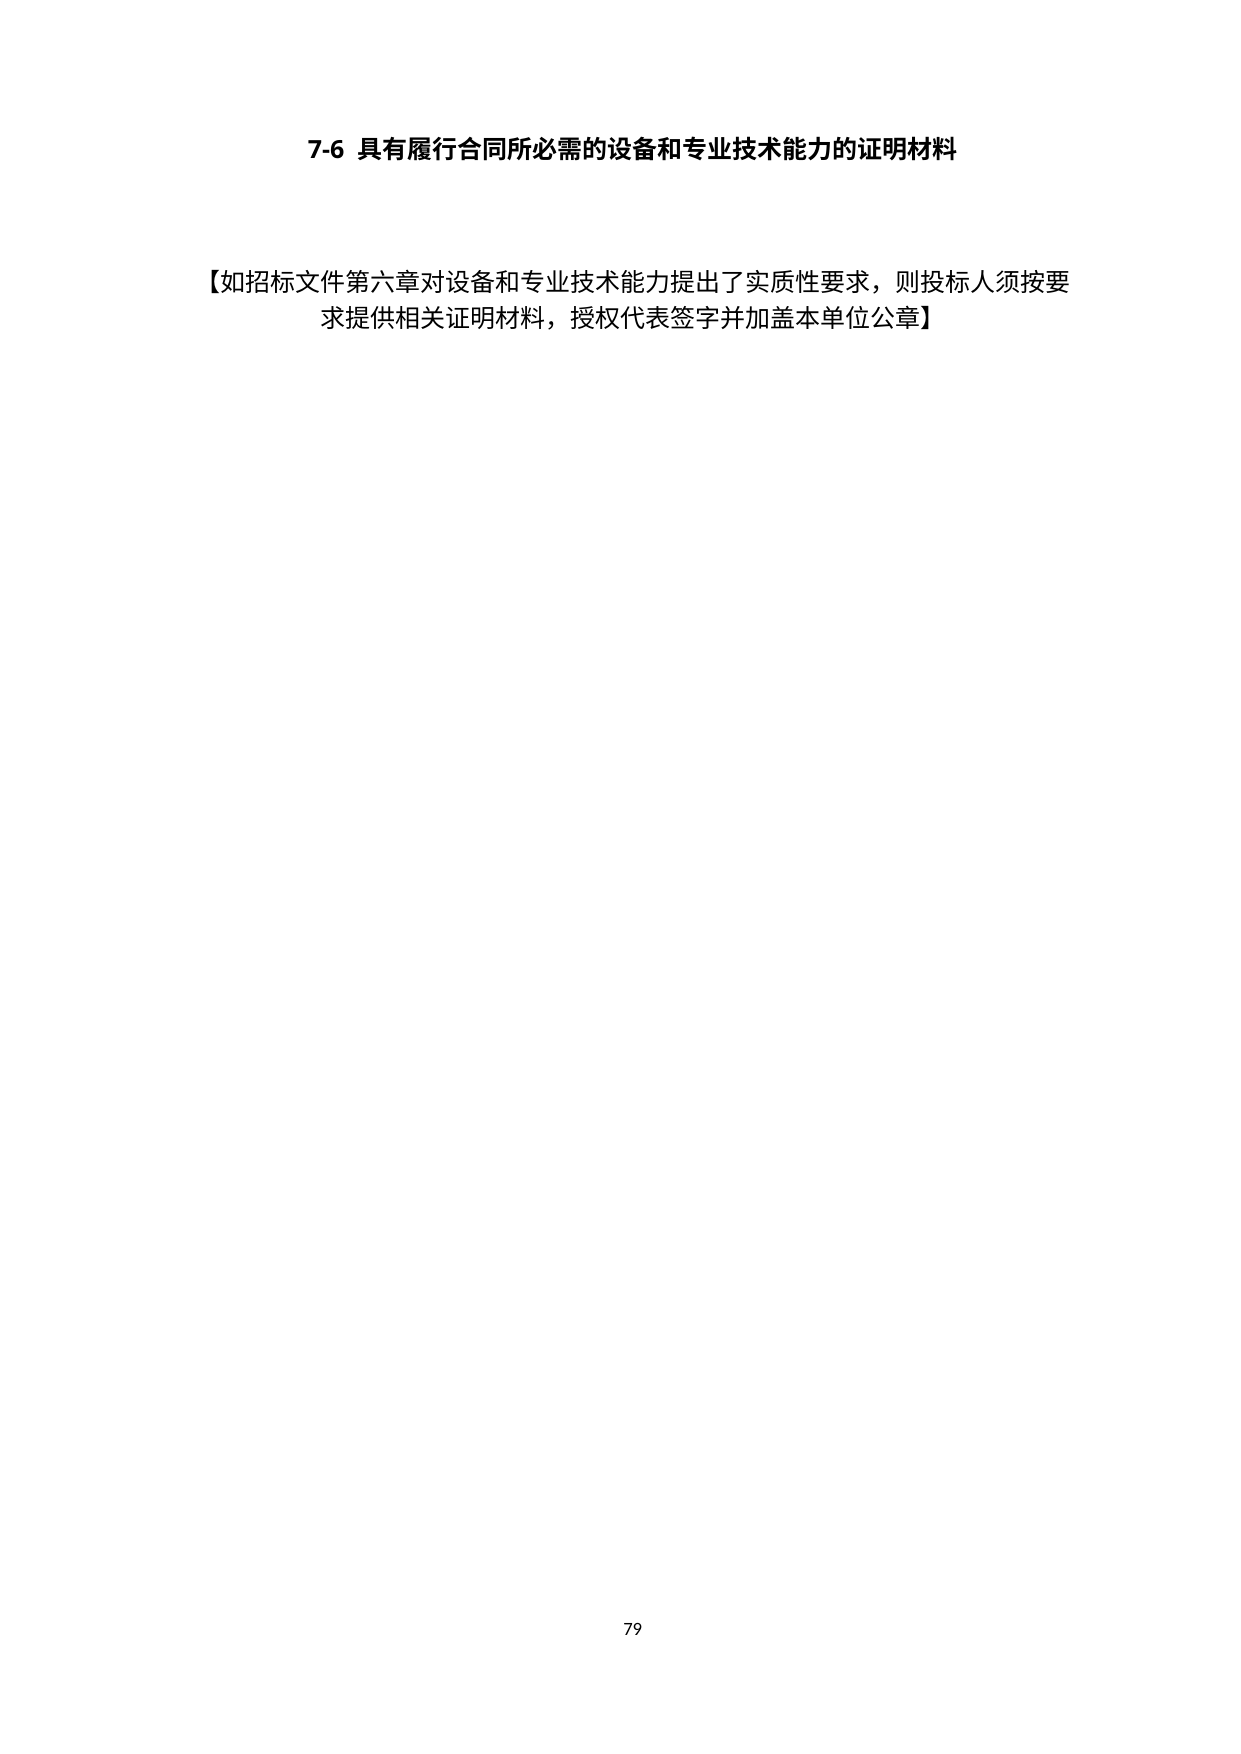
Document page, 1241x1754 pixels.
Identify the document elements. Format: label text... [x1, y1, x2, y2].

text 7-6 具有履行合同所必需的设备和专业技术能力的证明材料 [187, 130, 1078, 166]
subtitle 【如招标文件第六章对设备和专业技术能力提出了实质性要求，则投标人须按要求提供相关证明材料，授权代表签字并加盖本单位公章】 [187, 262, 1078, 335]
